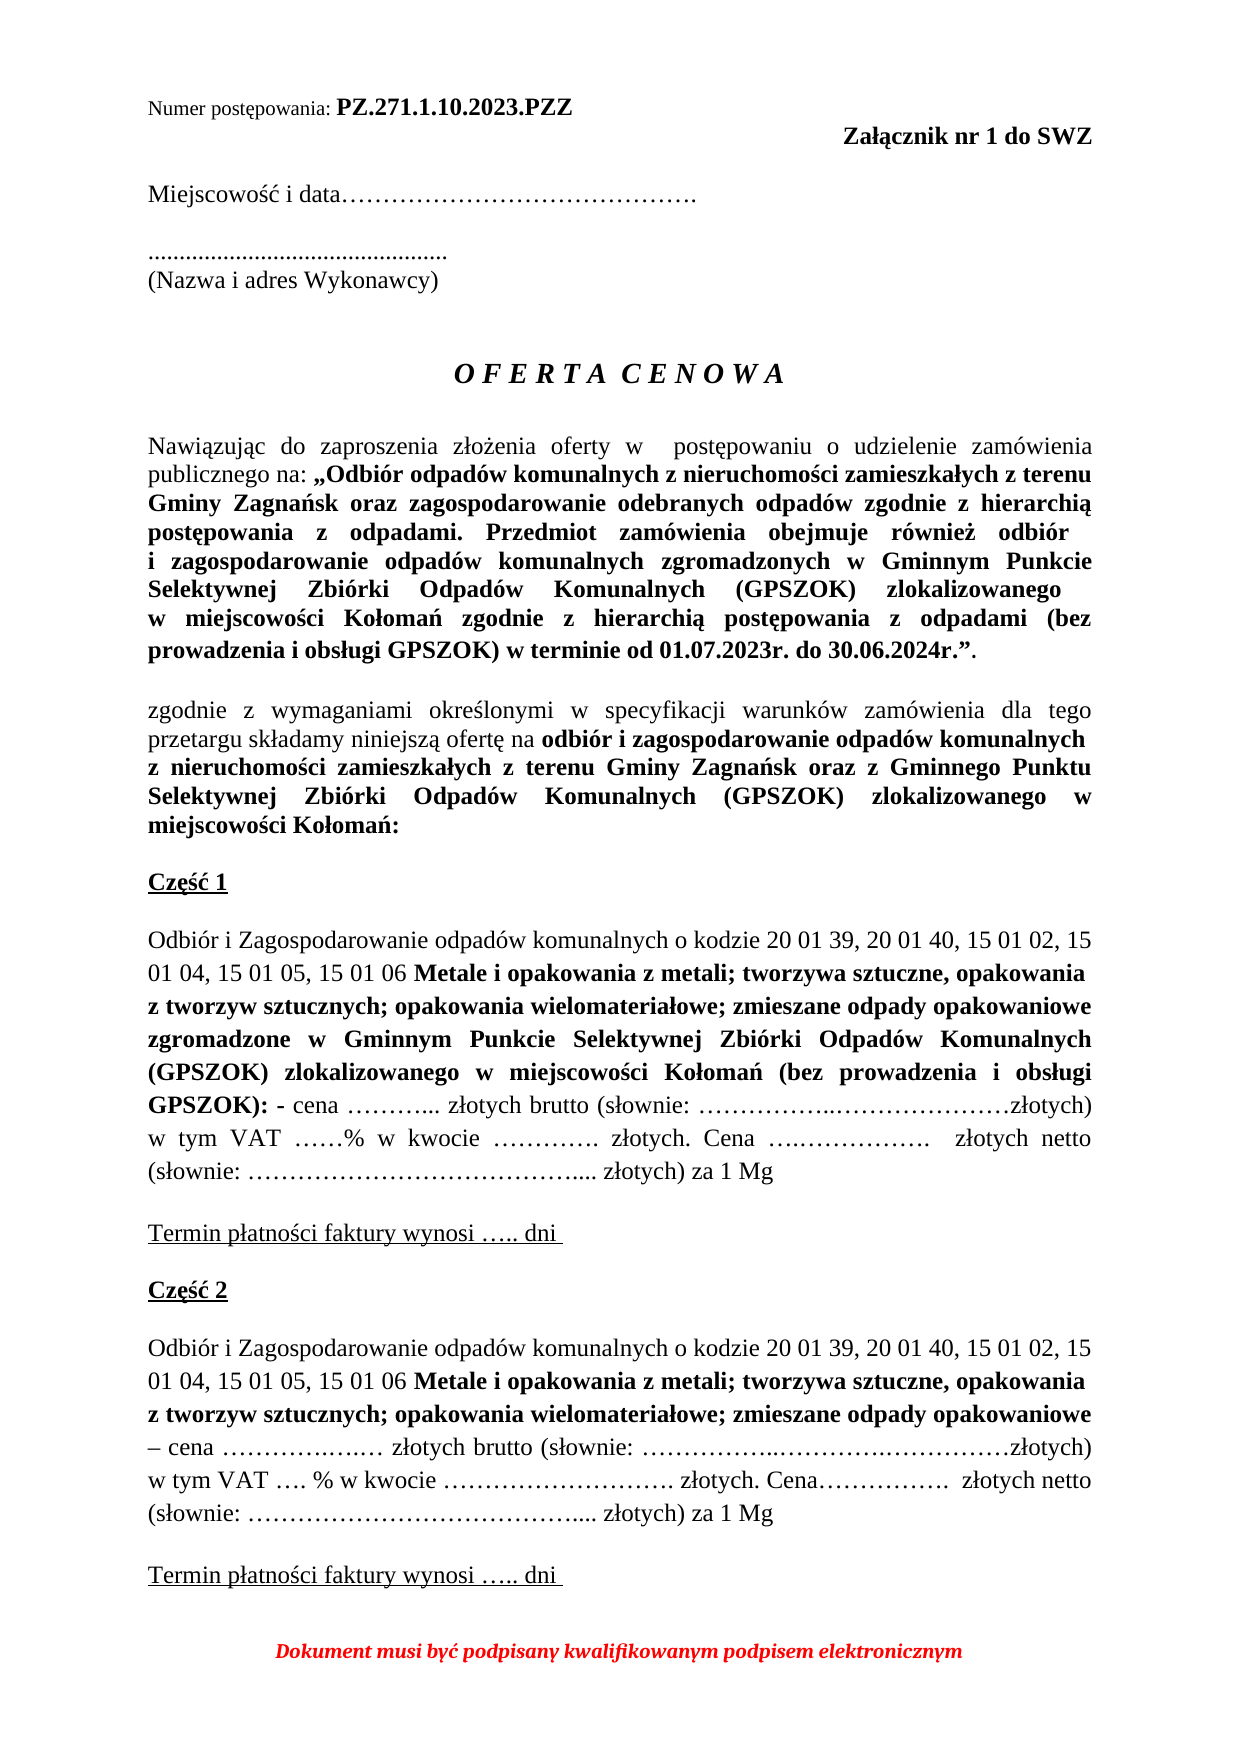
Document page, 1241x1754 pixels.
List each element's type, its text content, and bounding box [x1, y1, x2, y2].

text ................................................ [148, 236, 1093, 265]
text Termin płatności faktury wynosi ….. dni [148, 1560, 1093, 1588]
text (Nazwa i adres Wykonawcy) [148, 265, 1093, 294]
text Część 1 [148, 867, 1093, 896]
title Nawiązując do zaproszenia złożenia oferty w postępowaniu o udzielenie zamówienia publicznego na: „Odbiór odpadów komunalnych z nieruchomości zamieszkałych z terenu Gminy Zagnańsk oraz zagospodarowanie odebranych odpadów zgodnie z hierarchią postępowania z odpadami. Przedmiot zamówienia obejmuje również odbiór i zagospodarowanie odpadów komunalnych zgromadzonych w Gminnym Punkcie Selektywnej Zbiórki Odpadów Komunalnych (GPSZOK) zlokalizowanego w miejscowości Kołomań zgodnie z hierarchią postępowania z odpadami (bez prowadzenia i obsługi GPSZOK) w terminie od 01.07.2023r. do 30.06.2024r.”. [148, 431, 1093, 666]
text Odbiór i Zagospodarowanie odpadów komunalnych o kodzie 20 01 39, 20 01 40, 15 01 02, 15 01 04, 15 01 05, 15 01 06 Metale i opakowania z metali; tworzywa sztuczne, opakowania z tworzyw sztucznych; opakowania wielomateriałowe; zmieszane odpady opakowaniowe – cena ………….….… złotych brutto (słownie: ……………..………….……………złotych) w tym VAT …. % w kwocie ………………………. złotych. Cena……………. złotych netto (słownie: ………………………………….... złotych) za 1 Mg [148, 1333, 1093, 1527]
text Załącznik nr 1 do SWZ [148, 121, 1093, 150]
text zgodnie z wymaganiami określonymi w specyfikacji warunków zamówienia dla tego przetargu składamy niniejszą ofertę na odbiór i zagospodarowanie odpadów komunalnych z nieruchomości zamieszkałych z terenu Gminy Zagnańsk oraz z Gminnego Punktu Selektywnej Zbiórki Odpadów Komunalnych (GPSZOK) zlokalizowanego w miejscowości Kołomań: [148, 695, 1093, 839]
text Miejscowość i data……………………………………. [148, 179, 1093, 207]
text Termin płatności faktury wynosi ….. dni [148, 1218, 1093, 1247]
text O F E R T A C E N O W A [148, 356, 1093, 389]
text Odbiór i Zagospodarowanie odpadów komunalnych o kodzie 20 01 39, 20 01 40, 15 01 02, 15 01 04, 15 01 05, 15 01 06 Metale i opakowania z metali; tworzywa sztuczne, opakowania z tworzyw sztucznych; opakowania wielomateriałowe; zmieszane odpady opakowaniowe zgromadzone w Gminnym Punkcie Selektywnej Zbiórki Odpadów Komunalnych (GPSZOK) zlokalizowanego w miejscowości Kołomań (bez prowadzenia i obsługi GPSZOK): - cena ………... złotych brutto (słownie: ……………..…………………złotych) w tym VAT ……% w kwocie …………. złotych. Cena ….……………. złotych netto (słownie: ………………………………….... złotych) za 1 Mg [148, 925, 1093, 1185]
text Część 2 [148, 1275, 1093, 1304]
